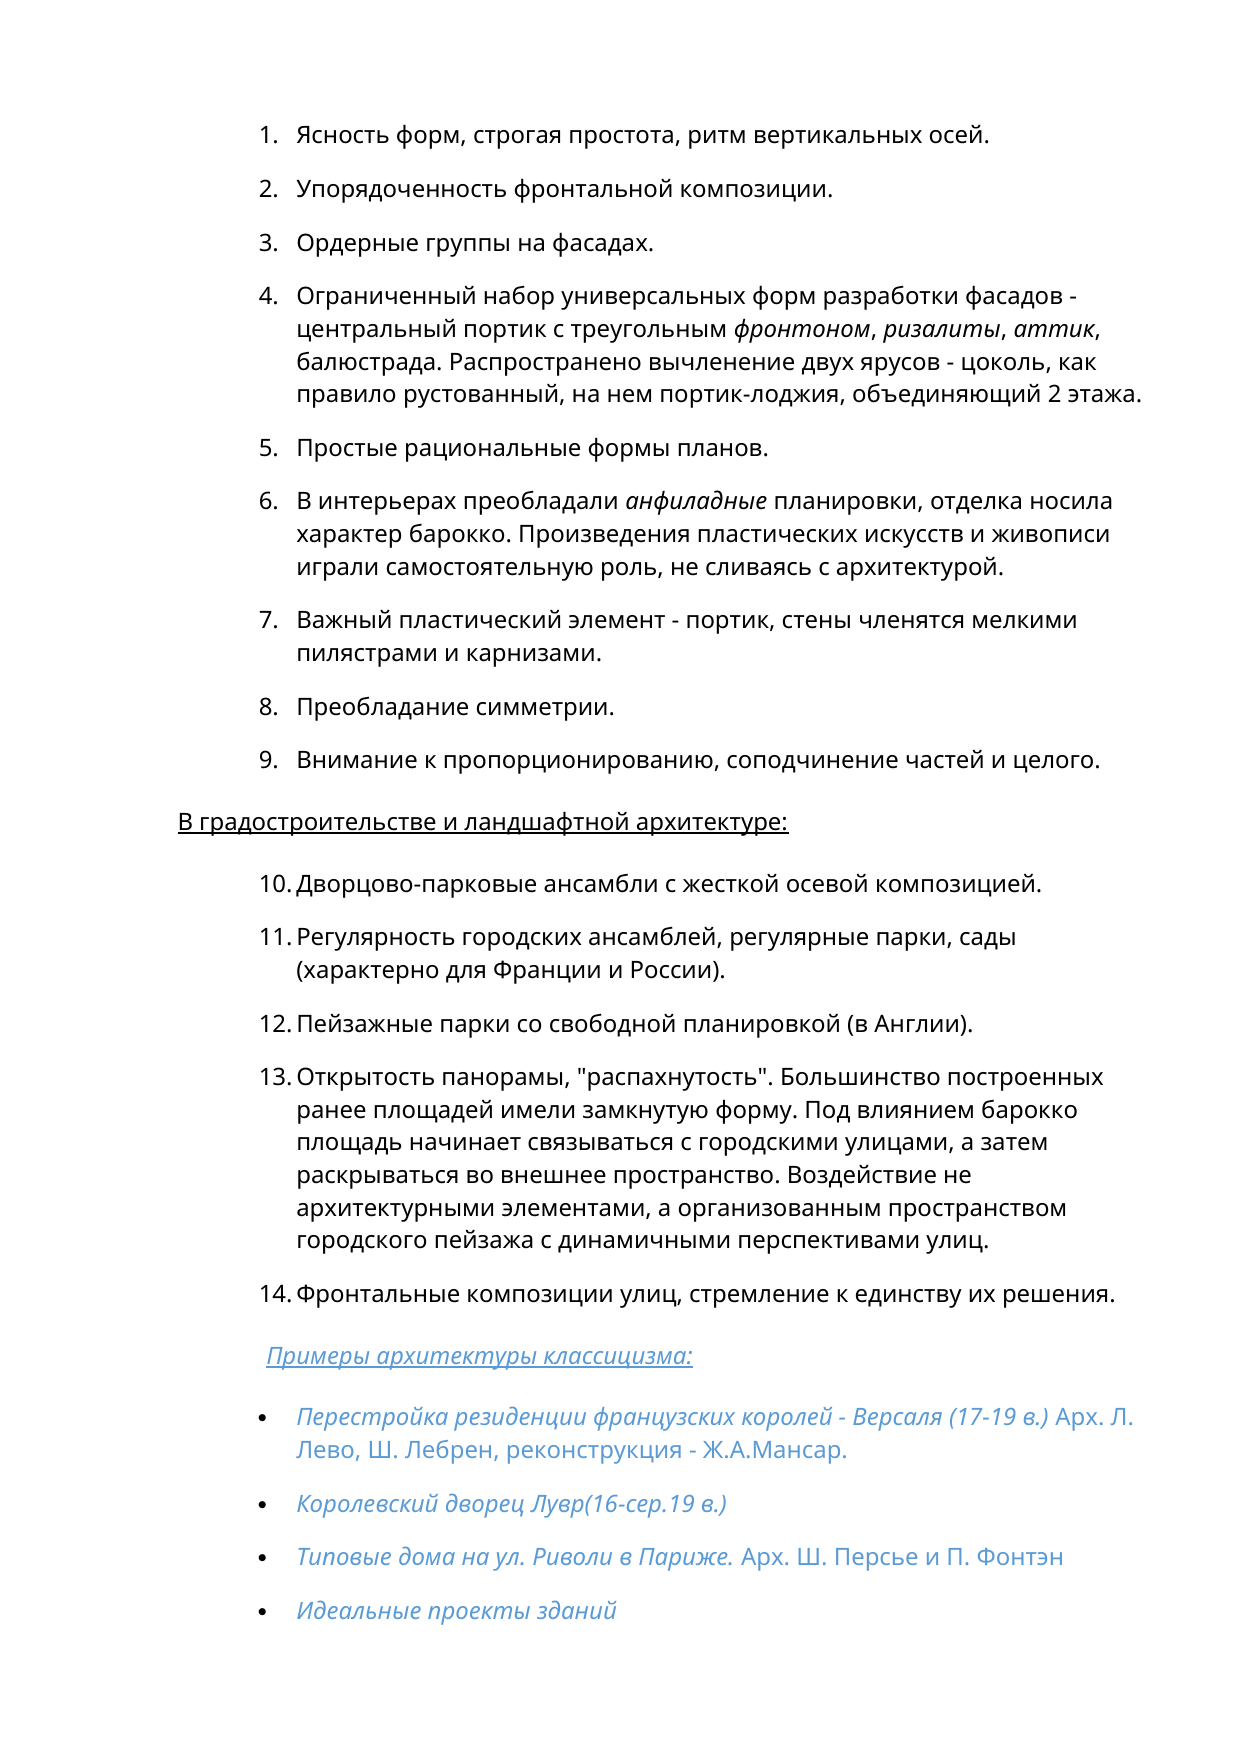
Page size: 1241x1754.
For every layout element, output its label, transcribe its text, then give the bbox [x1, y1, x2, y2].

list Дворцово-парковые ансамбли с жесткой осевой композицией. [258, 866, 1152, 899]
list В интерьерах преобладали анфиладные планировки, отделка носила характер барокко. Произведения пластических искусств и живописи играли самостоятельную роль, не сливаясь с архитектурой. [258, 484, 1152, 582]
list Регулярность городских ансамблей, регулярные парки, сады (характерно для Франции и России). [258, 920, 1152, 985]
list Королевский дворец Лувр(16-сер.19 в.) [258, 1486, 1152, 1519]
list Важный пластический элемент - портик, стены членятся мелкими пилястрами и карнизами. [258, 603, 1152, 668]
list Перестройка резиденции французских королей - Версаля (17-19 в.) Арх. Л. Лево, Ш. Лебрен, реконструкция - Ж.А.Мансар. [258, 1400, 1152, 1465]
list Ограниченный набор универсальных форм разработки фасадов - центральный портик с треугольным фронтоном, ризалиты, аттик, балюстрада. Распространено вычленение двух ярусов - цоколь, как правило рустованный, на нем портик-лоджия, объединяющий 2 этажа. [258, 279, 1152, 409]
list Упорядоченность фронтальной композиции. [258, 172, 1152, 204]
list Пейзажные парки со свободной планировкой (в Англии). [258, 1006, 1152, 1039]
list Идеальные проекты зданий [258, 1594, 1152, 1626]
list Открытость панорамы, "распахнутость". Большинство построенных ранее площадей имели замкнутую форму. Под влиянием барокко площадь начинает связываться с городскими улицами, а затем раскрываться во внешнее пространство. Воздействие не архитектурными элементами, а организованным пространством городского пейзажа с динамичными перспективами улиц. [258, 1060, 1152, 1256]
list Преобладание симметрии. [258, 689, 1152, 722]
list Фронтальные композиции улиц, стремление к единству их решения. [258, 1277, 1152, 1309]
text Примеры архитектуры классицизма: [266, 1338, 1152, 1371]
list Ордерные группы на фасадах. [258, 225, 1152, 258]
list Внимание к пропорционированию, соподчинение частей и целого. [258, 743, 1152, 776]
text В градостроительстве и ландшафтной архитектуре: [177, 805, 1152, 837]
list Типовые дома на ул. Риволи в Париже. Арх. Ш. Персье и П. Фонтэн [258, 1540, 1152, 1573]
list Ясность форм, строгая простота, ритм вертикальных осей. [258, 118, 1152, 151]
list Простые рациональные формы планов. [258, 431, 1152, 463]
